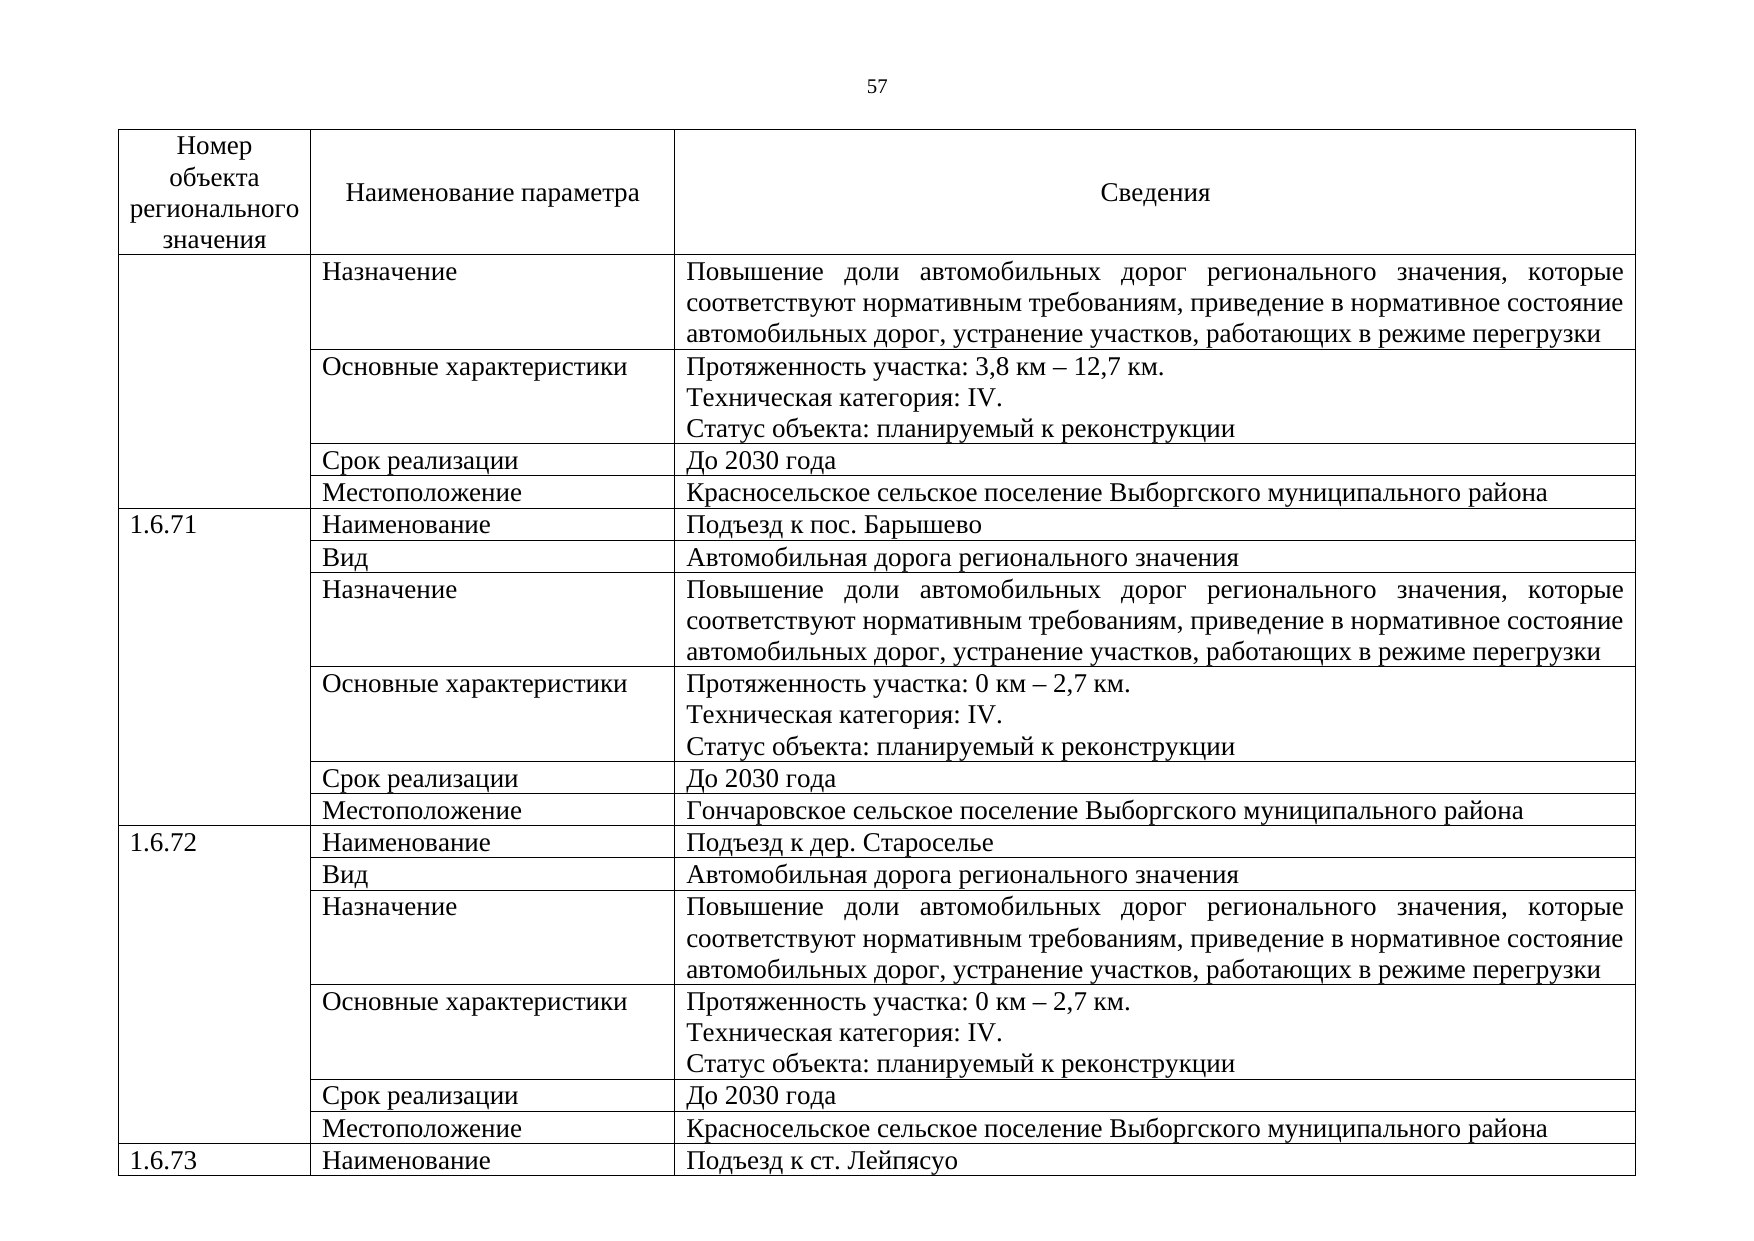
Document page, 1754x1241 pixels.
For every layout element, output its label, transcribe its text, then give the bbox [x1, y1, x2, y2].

table_cell Местоположение [311, 1112, 674, 1143]
table_cell Местоположение [311, 476, 674, 507]
table_cell Подъезд к ст. Лейпясуо [675, 1144, 1635, 1175]
table_cell Наименование [311, 509, 674, 539]
table_cell Автомобильная дорога регионального значения [675, 541, 1635, 572]
table_cell Срок реализации [311, 762, 674, 793]
table_cell Наименование [311, 1144, 674, 1175]
table_cell 1.6.71 [119, 509, 310, 825]
table_cell Назначение [311, 573, 674, 666]
table_cell Подъезд к дер. Староселье [675, 826, 1635, 857]
table_cell До 2030 года [675, 444, 1635, 475]
table_cell Автомобильная дорога регионального значения [675, 858, 1635, 889]
table_cell Протяженность участка: 0 км – 2,7 км. Техническая категория: IV. Статус объекта: планируемый к реконструкции [675, 667, 1635, 761]
table_cell Протяженность участка: 0 км – 2,7 км. Техническая категория: IV. Статус объекта: планируемый к реконструкции [675, 985, 1635, 1078]
table_cell Основные характеристики [311, 350, 674, 443]
table_cell Назначение [311, 891, 674, 984]
table_cell 1.6.73 [119, 1144, 310, 1175]
table_cell Подъезд к пос. Барышево [675, 509, 1635, 539]
table_cell Основные характеристики [311, 667, 674, 761]
table_cell Наименование [311, 826, 674, 857]
table_cell 1.6.72 [119, 826, 310, 1143]
table_cell Местоположение [311, 794, 674, 825]
table_cell Основные характеристики [311, 985, 674, 1078]
table_cell Срок реализации [311, 1080, 674, 1111]
table_cell Протяженность участка: 3,8 км – 12,7 км. Техническая категория: IV. Статус объекта: планируемый к реконструкции [675, 350, 1635, 443]
table_cell Вид [311, 541, 674, 572]
table_cell Вид [311, 858, 674, 889]
table_cell Назначение [311, 255, 674, 348]
table_header Наименование параметра [311, 130, 674, 254]
table_cell До 2030 года [675, 1080, 1635, 1111]
table_cell Красносельское сельское поселение Выборгского муниципального района [675, 476, 1635, 507]
table_cell До 2030 года [675, 762, 1635, 793]
table_header Сведения [675, 130, 1635, 254]
table_cell Гончаровское сельское поселение Выборгского муниципального района [675, 794, 1635, 825]
table_cell Красносельское сельское поселение Выборгского муниципального района [675, 1112, 1635, 1143]
table_cell Срок реализации [311, 444, 674, 475]
table_header Номер объекта регионального значения [119, 130, 310, 254]
